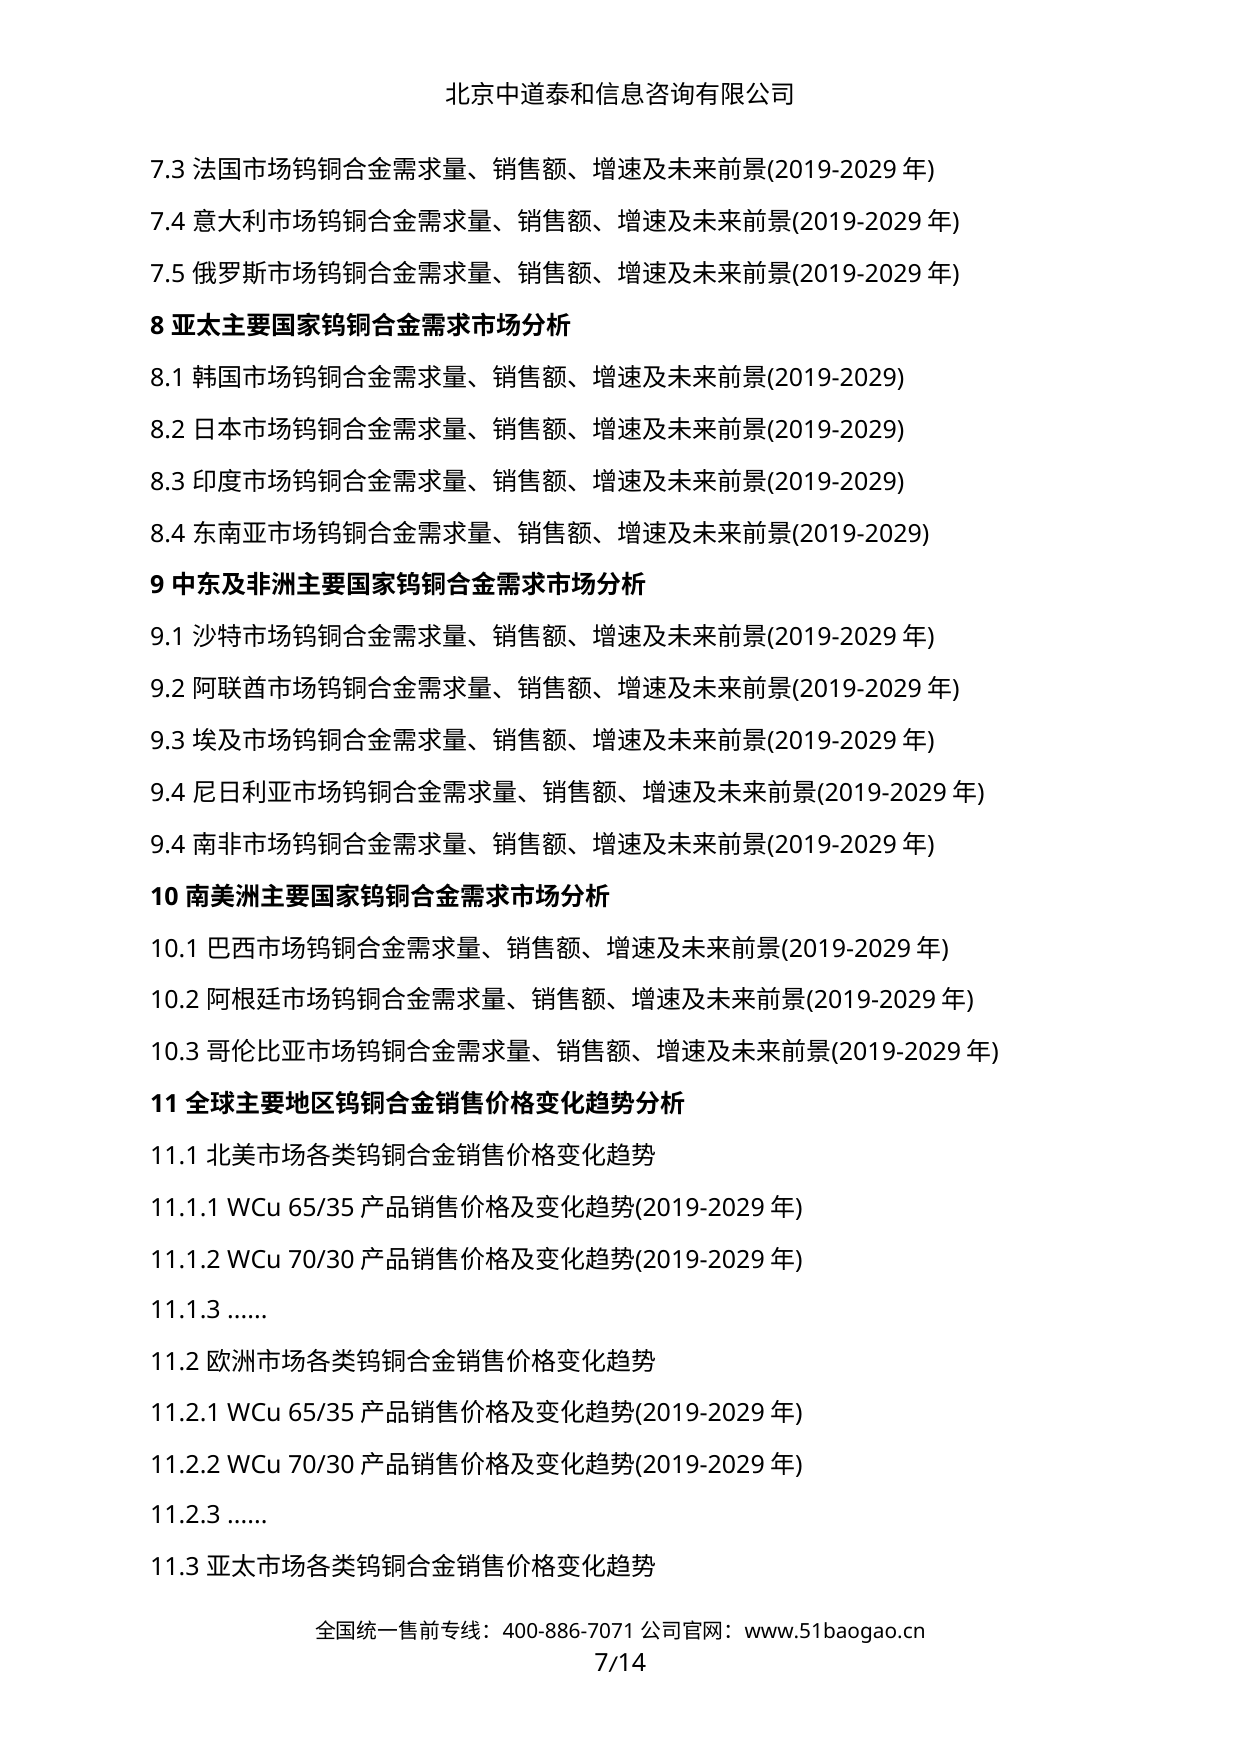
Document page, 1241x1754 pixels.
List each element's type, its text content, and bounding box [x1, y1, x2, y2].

text 9.4 尼日利亚市场钨铜合金需求量、销售额、增速及未来前景(2019-2029年) [150, 772, 1090, 809]
text 9.3 埃及市场钨铜合金需求量、销售额、增速及未来前景(2019-2029年) [150, 721, 1090, 757]
text 11.1.2 WCu 70/30产品销售价格及变化趋势(2019-2029年) [150, 1239, 1090, 1276]
text 7.5 俄罗斯市场钨铜合金需求量、销售额、增速及未来前景(2019-2029年) [150, 254, 1090, 290]
text 10.1 巴西市场钨铜合金需求量、销售额、增速及未来前景(2019-2029年) [150, 928, 1090, 964]
text 10.2 阿根廷市场钨铜合金需求量、销售额、增速及未来前景(2019-2029年) [150, 980, 1090, 1016]
text 10.3 哥伦比亚市场钨铜合金需求量、销售额、增速及未来前景(2019-2029年) [150, 1032, 1090, 1068]
text 9 中东及非洲主要国家钨铜合金需求市场分析 [150, 565, 1090, 601]
text 8.4 东南亚市场钨铜合金需求量、销售额、增速及未来前景(2019-2029) [150, 513, 1090, 549]
text 8.2 日本市场钨铜合金需求量、销售额、增速及未来前景(2019-2029) [150, 409, 1090, 446]
text 10 南美洲主要国家钨铜合金需求市场分析 [150, 876, 1090, 912]
text 11.3 亚太市场各类钨铜合金销售价格变化趋势 [150, 1546, 1090, 1582]
text 11.2.3 ...... [150, 1497, 1090, 1531]
text 8.3 印度市场钨铜合金需求量、销售额、增速及未来前景(2019-2029) [150, 461, 1090, 497]
text 11.2.1 WCu 65/35产品销售价格及变化趋势(2019-2029年) [150, 1393, 1090, 1429]
text 7.4 意大利市场钨铜合金需求量、销售额、增速及未来前景(2019-2029年) [150, 202, 1090, 238]
text 8.1 韩国市场钨铜合金需求量、销售额、增速及未来前景(2019-2029) [150, 357, 1090, 394]
text 8 亚太主要国家钨铜合金需求市场分析 [150, 306, 1090, 342]
text 11 全球主要地区钨铜合金销售价格变化趋势分析 [150, 1084, 1090, 1120]
text 9.4 南非市场钨铜合金需求量、销售额、增速及未来前景(2019-2029年) [150, 824, 1090, 861]
text 9.2 阿联酋市场钨铜合金需求量、销售额、增速及未来前景(2019-2029年) [150, 669, 1090, 705]
text 11.1.3 ...... [150, 1291, 1090, 1325]
text 9.1 沙特市场钨铜合金需求量、销售额、增速及未来前景(2019-2029年) [150, 617, 1090, 653]
text 11.2.2 WCu 70/30产品销售价格及变化趋势(2019-2029年) [150, 1445, 1090, 1481]
text 7.3 法国市场钨铜合金需求量、销售额、增速及未来前景(2019-2029年) [150, 150, 1090, 186]
text 11.1.1 WCu 65/35产品销售价格及变化趋势(2019-2029年) [150, 1187, 1090, 1224]
text 11.1 北美市场各类钨铜合金销售价格变化趋势 [150, 1136, 1090, 1172]
text 11.2 欧洲市场各类钨铜合金销售价格变化趋势 [150, 1341, 1090, 1377]
